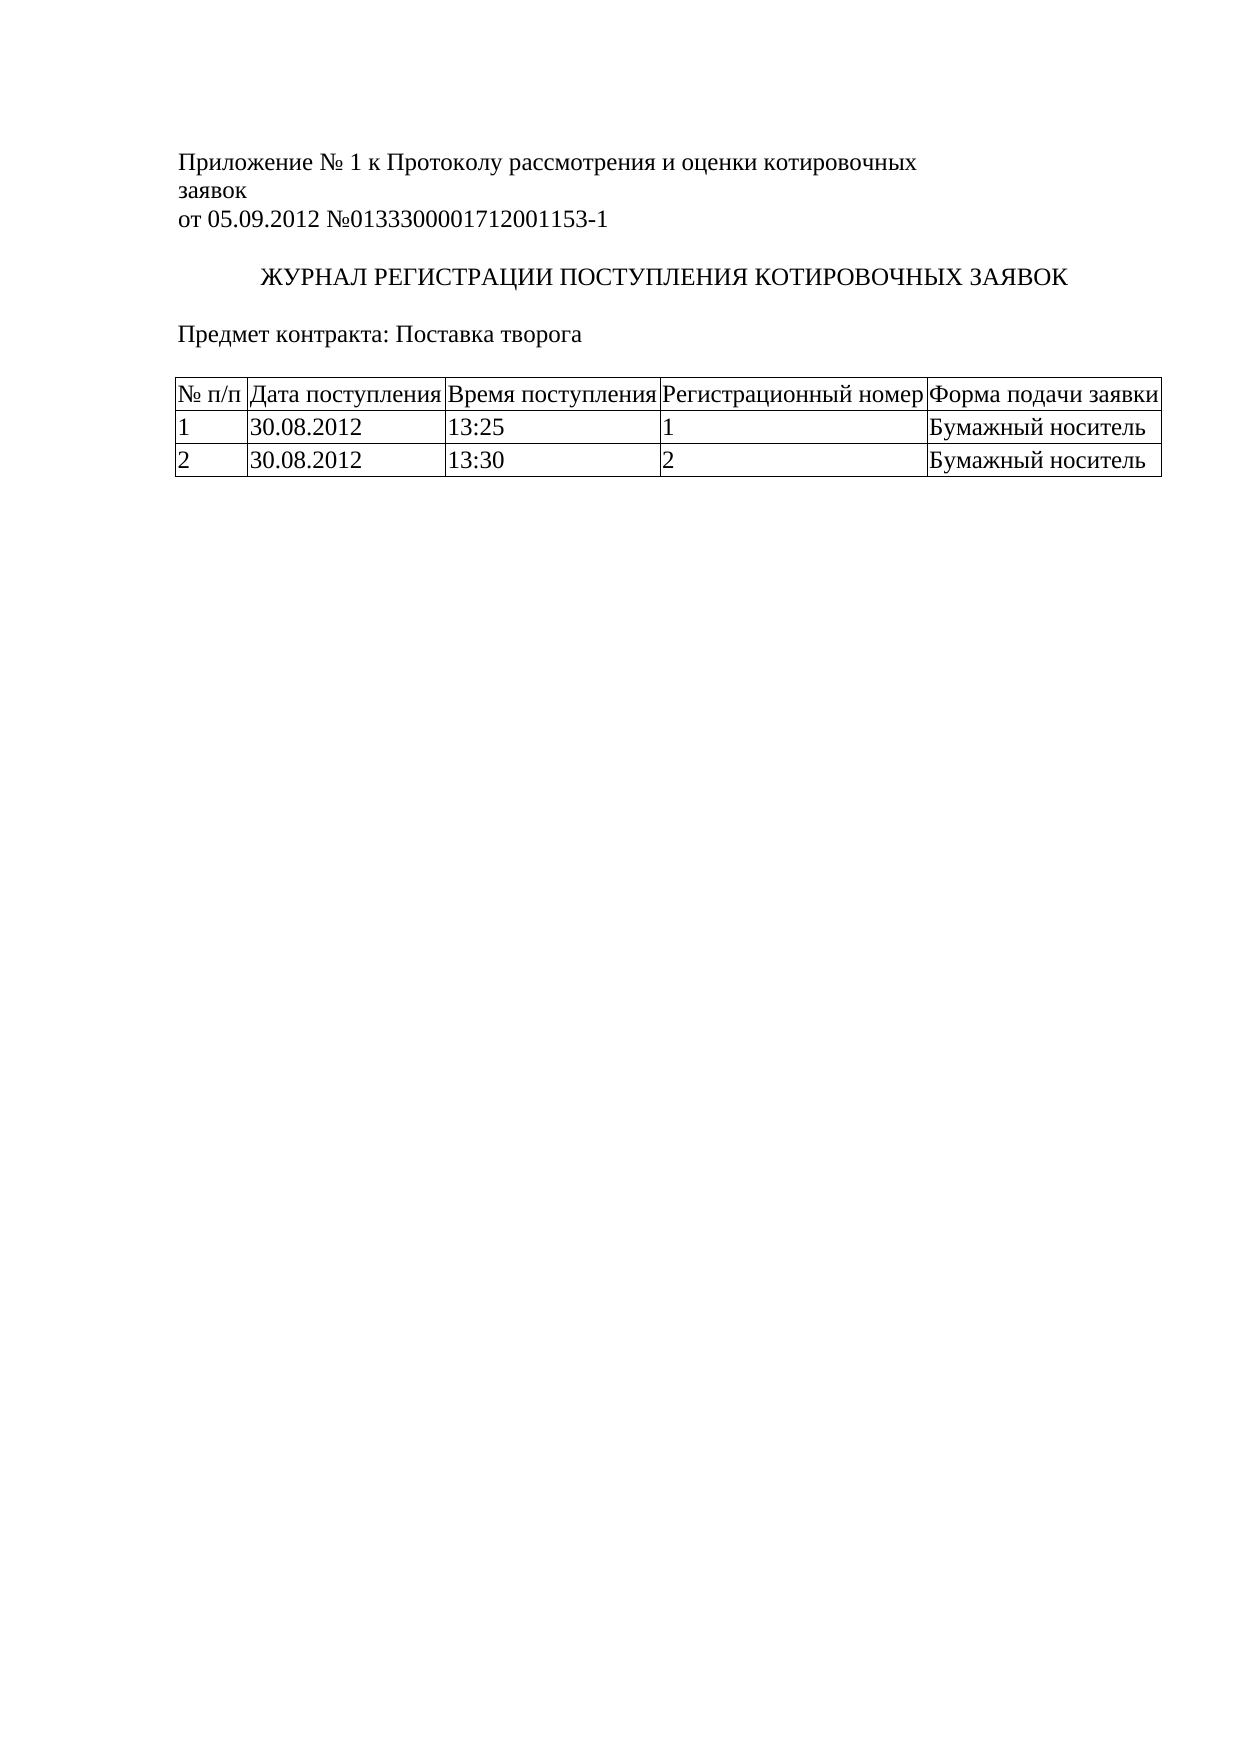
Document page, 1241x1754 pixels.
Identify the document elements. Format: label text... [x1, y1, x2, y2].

table_header Форма подачи заявки [928, 378, 1161, 410]
table_cell 2 [661, 444, 927, 476]
table_cell 2 [176, 444, 247, 476]
table_cell 30.08.2012 [248, 444, 445, 476]
table_cell 1 [176, 411, 247, 443]
table_cell 13:25 [446, 411, 660, 443]
table_cell Бумажный носитель [928, 411, 1161, 443]
table_header № п/п [176, 378, 247, 410]
text Предмет контракта: Поставка творога [177, 319, 1152, 348]
table_cell 1 [661, 411, 927, 443]
table_header Регистрационный номер [661, 378, 927, 410]
table_header Дата поступления [248, 378, 445, 410]
text ЖУРНАЛ РЕГИСТРАЦИИ ПОСТУПЛЕНИЯ КОТИРОВОЧНЫХ ЗАЯВОК [177, 262, 1152, 291]
table_cell 13:30 [446, 444, 660, 476]
table_cell 30.08.2012 [248, 411, 445, 443]
table_header Приложение № 1 к Протоколу рассмотрения и оценки котировочных заявок от 05.09.2012 №0133300001712001153-1 [178, 147, 992, 233]
table_cell Бумажный носитель [928, 444, 1161, 476]
table_header Время поступления [446, 378, 660, 410]
